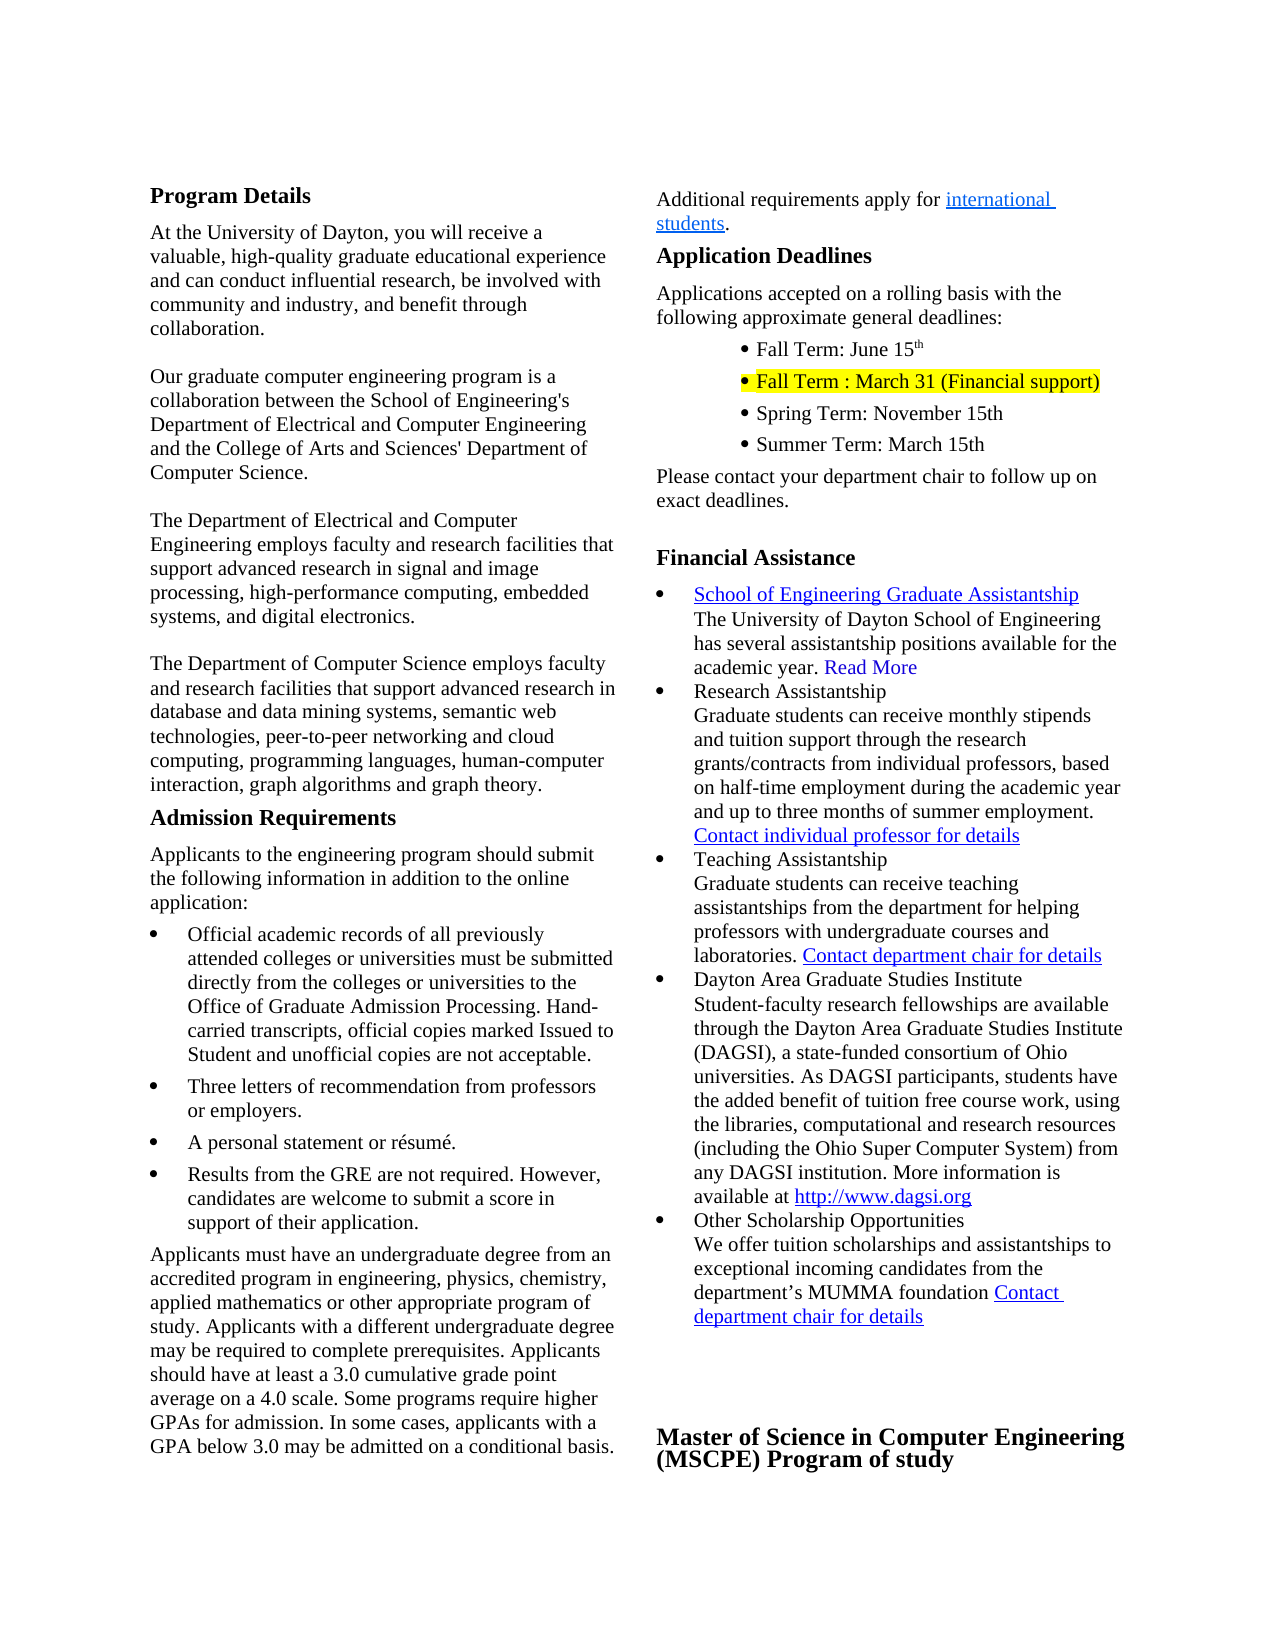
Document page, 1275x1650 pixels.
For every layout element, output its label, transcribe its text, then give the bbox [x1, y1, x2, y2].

text Please contact your department chair to follow up on exact deadlines. [656, 464, 1125, 512]
list Fall Term: June 15th [741, 337, 1125, 361]
text Applicants to the engineering program should submit the following information in addition to the online application: [150, 842, 619, 914]
text Applicants must have an undergraduate degree from an accredited program in engineering, physics, chemistry, applied mathematics or other appropriate program of study. Applicants with a different undergraduate degree may be required to complete prerequisites. Applicants should have at least a 3.0 cumulative grade point average on a 4.0 scale. Some programs require higher GPAs for admission. In some cases, applicants with a GPA below 3.0 may be admitted on a conditional basis. [150, 1242, 619, 1458]
list Teaching Assistantship [656, 847, 1125, 871]
list Graduate students can receive teaching assistantships from the department for helping professors with undergraduate courses and laboratories. Contact department chair for details [694, 871, 1125, 967]
text Applications accepted on a rolling basis with the following approximate general deadlines: [656, 281, 1125, 329]
list Results from the GRE are not required. However, candidates are welcome to submit a score in support of their application. [150, 1162, 619, 1234]
subtitle Application Deadlines [656, 247, 1125, 268]
subtitle Master of Science in Computer Engineering (MSCPE) Program of study [656, 1427, 1125, 1473]
list Research Assistantship [656, 679, 1125, 703]
text Graduate students can receive monthly stipends and tuition support through the research grants/contracts from individual professors, based on half-time employment during the academic year and up to three months of summer employment. Contact individual professor for details [694, 703, 1125, 847]
list A personal statement or résumé. [150, 1130, 619, 1154]
list Fall Term : March 31 (Financial support) [741, 368, 1125, 393]
text The University of Dayton School of Engineering has several assistantship positions available for the academic year. Read More [694, 606, 1125, 679]
subtitle Admission Requirements [150, 808, 619, 829]
subtitle Program Details [150, 187, 619, 208]
list Summer Term: March 15th [741, 432, 1125, 456]
list Other Scholarship Opportunities [656, 1208, 1125, 1232]
list We offer tuition scholarships and assistantships to exceptional incoming candidates from the department’s MUMMA foundation Contact department chair for details [694, 1232, 1125, 1328]
list Student-faculty research fellowships are available through the Dayton Area Graduate Studies Institute (DAGSI), a state-funded consortium of Ohio universities. As DAGSI participants, students have the added benefit of tuition free course work, using the libraries, computational and research resources (including the Ohio Super Computer System) from any DAGSI institution. More information is available at http://www.dagsi.org [694, 991, 1125, 1208]
list School of Engineering Graduate Assistantship [656, 582, 1125, 606]
list Spring Term: November 15th [741, 400, 1125, 424]
subtitle Financial Assistance [656, 549, 1125, 570]
text At the University of Dayton, you will receive a valuable, high-quality graduate educational experience and can conduct influential research, be involved with community and industry, and benefit through collaboration. [150, 220, 619, 340]
text The Department of Electrical and Computer Engineering employs faculty and research facilities that support advanced research in signal and image processing, high-performance computing, embedded systems, and digital electronics. [150, 508, 619, 628]
text The Department of Computer Science employs faculty and research facilities that support advanced research in database and data mining systems, semantic web technologies, peer-to-peer networking and cloud computing, programming languages, human-computer interaction, graph algorithms and graph theory. [150, 651, 619, 796]
list Dayton Area Graduate Studies Institute [656, 967, 1125, 991]
text Our graduate computer engineering program is a collaboration between the School of Engineering's Department of Electrical and Computer Engineering and the College of Arts and Sciences' Department of Computer Science. [150, 364, 619, 484]
list Three letters of recommendation from professors or employers. [150, 1074, 619, 1122]
text Additional requirements apply for international students. [656, 187, 1125, 235]
list Official academic records of all previously attended colleges or universities must be submitted directly from the colleges or universities to the Office of Graduate Admission Processing. Hand-carried transcripts, official copies marked Issued to Student and unofficial copies are not acceptable. [150, 922, 619, 1066]
